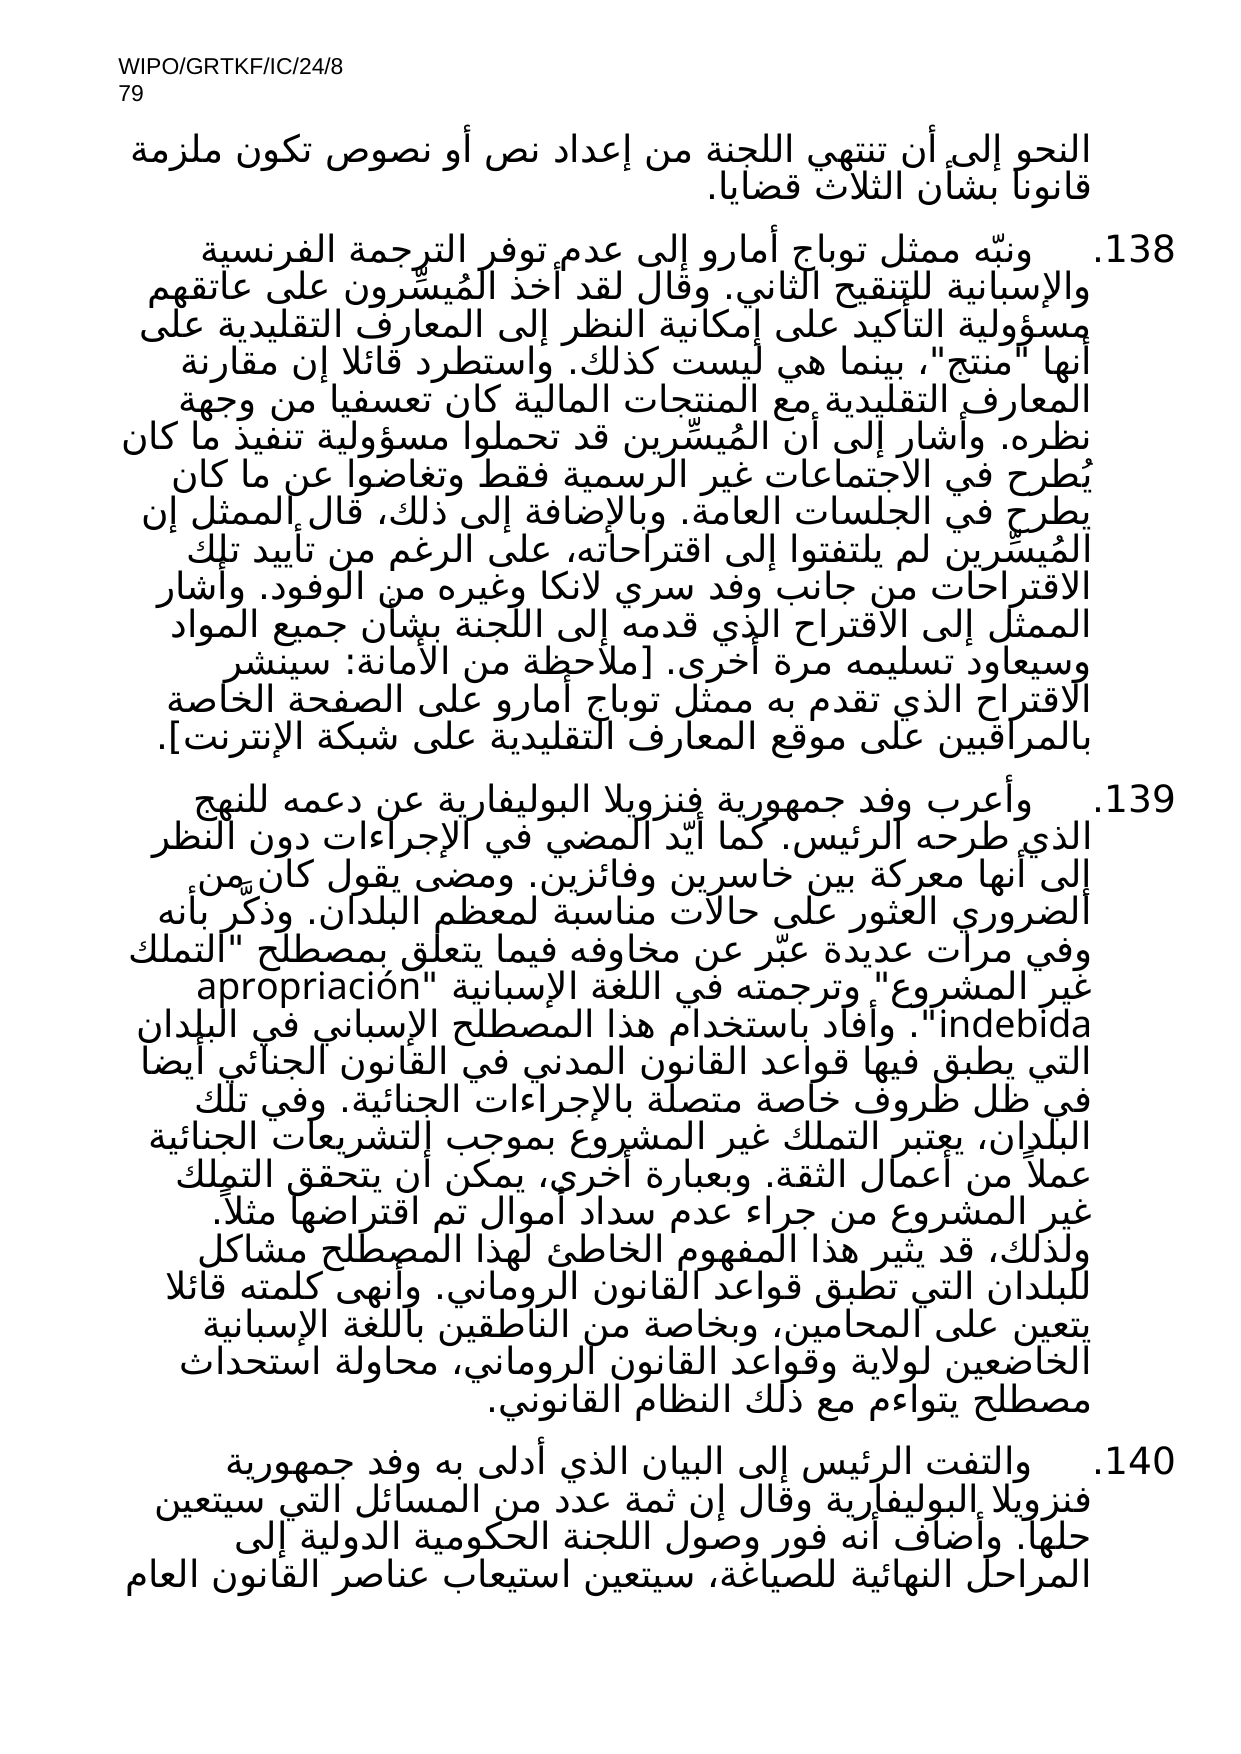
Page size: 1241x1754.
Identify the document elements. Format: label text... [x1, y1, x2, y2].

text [118, 132, 1092, 207]
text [118, 1445, 1092, 1595]
text ونبّه ممثل توباج أمارو إلى عدم توفر الترجمة الفرنسية والإسبانية للتنقيح الثاني. وقال لقد أخذ المُيسِّرون على عاتقهم مسؤولية التأكيد على إمكانية النظر إلى المعارف التقليدية على أنها "منتج"، بينما هي ليست كذلك. واستطرد قائلا إن مقارنة المعارف التقليدية مع المنتجات المالية كان تعسفيا من وجهة نظره. وأشار إلى أن المُيسِّرين قد تحملوا مسؤولية تنفيذ ما كان يُطرح في الاجتماعات غير الرسمية فقط وتغاضوا عن ما كان يطرح في الجلسات العامة. وبالإضافة إلى ذلك، قال الممثل إن المُيسِّرين لم يلتفتوا إلى اقتراحاته، على الرغم من تأييد تلك الاقتراحات من جانب وفد سري لانكا وغيره من الوفود. وأشار الممثل إلى الاقتراح الذي قدمه إلى اللجنة بشأن جميع المواد وسيعاود تسليمه مرة أخرى. [ملاحظة من الأمانة: سينشر الاقتراح الذي تقدم به ممثل توباج أمارو على الصفحة الخاصة بالمراقبين على موقع المعارف التقليدية على شبكة الإنترنت]. [118, 232, 1092, 757]
text وأعرب وفد جمهورية فنزويلا البوليفارية عن دعمه للنهج الذي طرحه الرئيس. كما أيّد المضي في الإجراءات دون النظر إلى أنها معركة بين خاسرين وفائزين. ومضى يقول كان من الضروري العثور على حالات مناسبة لمعظم البلدان. وذكَّر بأنه وفي مرات عديدة عبّر عن مخاوفه فيما يتعلق بمصطلح "التملك غير المشروع" وترجمته في اللغة الإسبانية "apropriación indebida". وأفاد باستخدام هذا المصطلح الإسباني في البلدان التي يطبق فيها قواعد القانون المدني في القانون الجنائي أيضا في ظل ظروف خاصة متصلة بالإجراءات الجنائية. وفي تلك البلدان، يعتبر التملك غير المشروع بموجب التشريعات الجنائية عملاً من أعمال الثقة. وبعبارة أخرى، يمكن أن يتحقق التملك غير المشروع من جراء عدم سداد أموال تم اقتراضها مثلاً. ولذلك، قد يثير هذا المفهوم الخاطئ لهذا المصطلح مشاكل للبلدان التي تطبق قواعد القانون الروماني. وأنهى كلمته قائلا يتعين على المحامين، وبخاصة من الناطقين باللغة الإسبانية الخاضعين لولاية وقواعد القانون الروماني، محاولة استحداث مصطلح يتواءم مع ذلك النظام القانوني. [118, 782, 1092, 1420]
